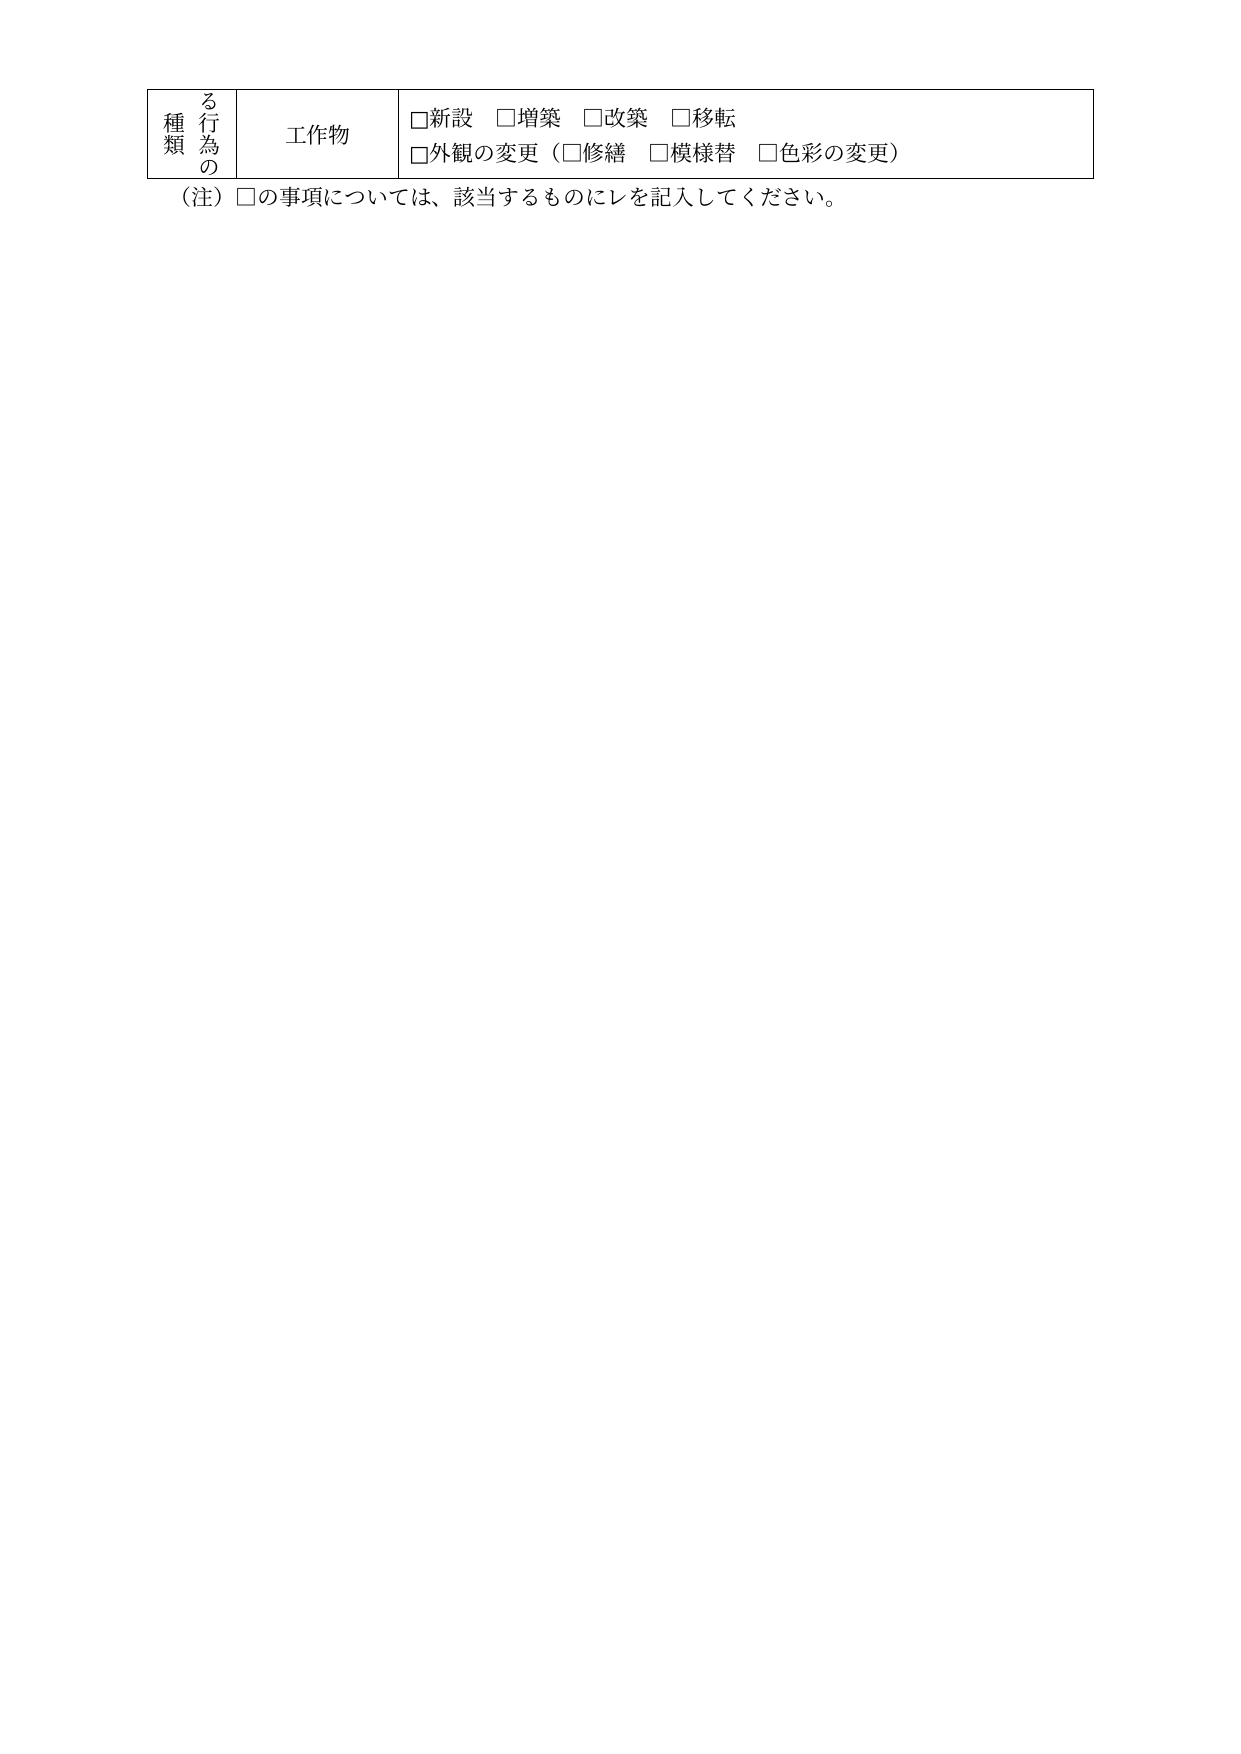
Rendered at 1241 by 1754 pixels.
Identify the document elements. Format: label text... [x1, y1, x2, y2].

text （注）□の事項については、該当するものにレを記入してください。 [148, 179, 1092, 214]
table_cell 敷地内における行為の種類 [148, 90, 236, 178]
table_cell □新設 □増築 □改築 □移転 □外観の変更（□修繕 □模様替 □色彩の変更） [399, 90, 1093, 178]
table_cell 工作物 [237, 90, 398, 178]
